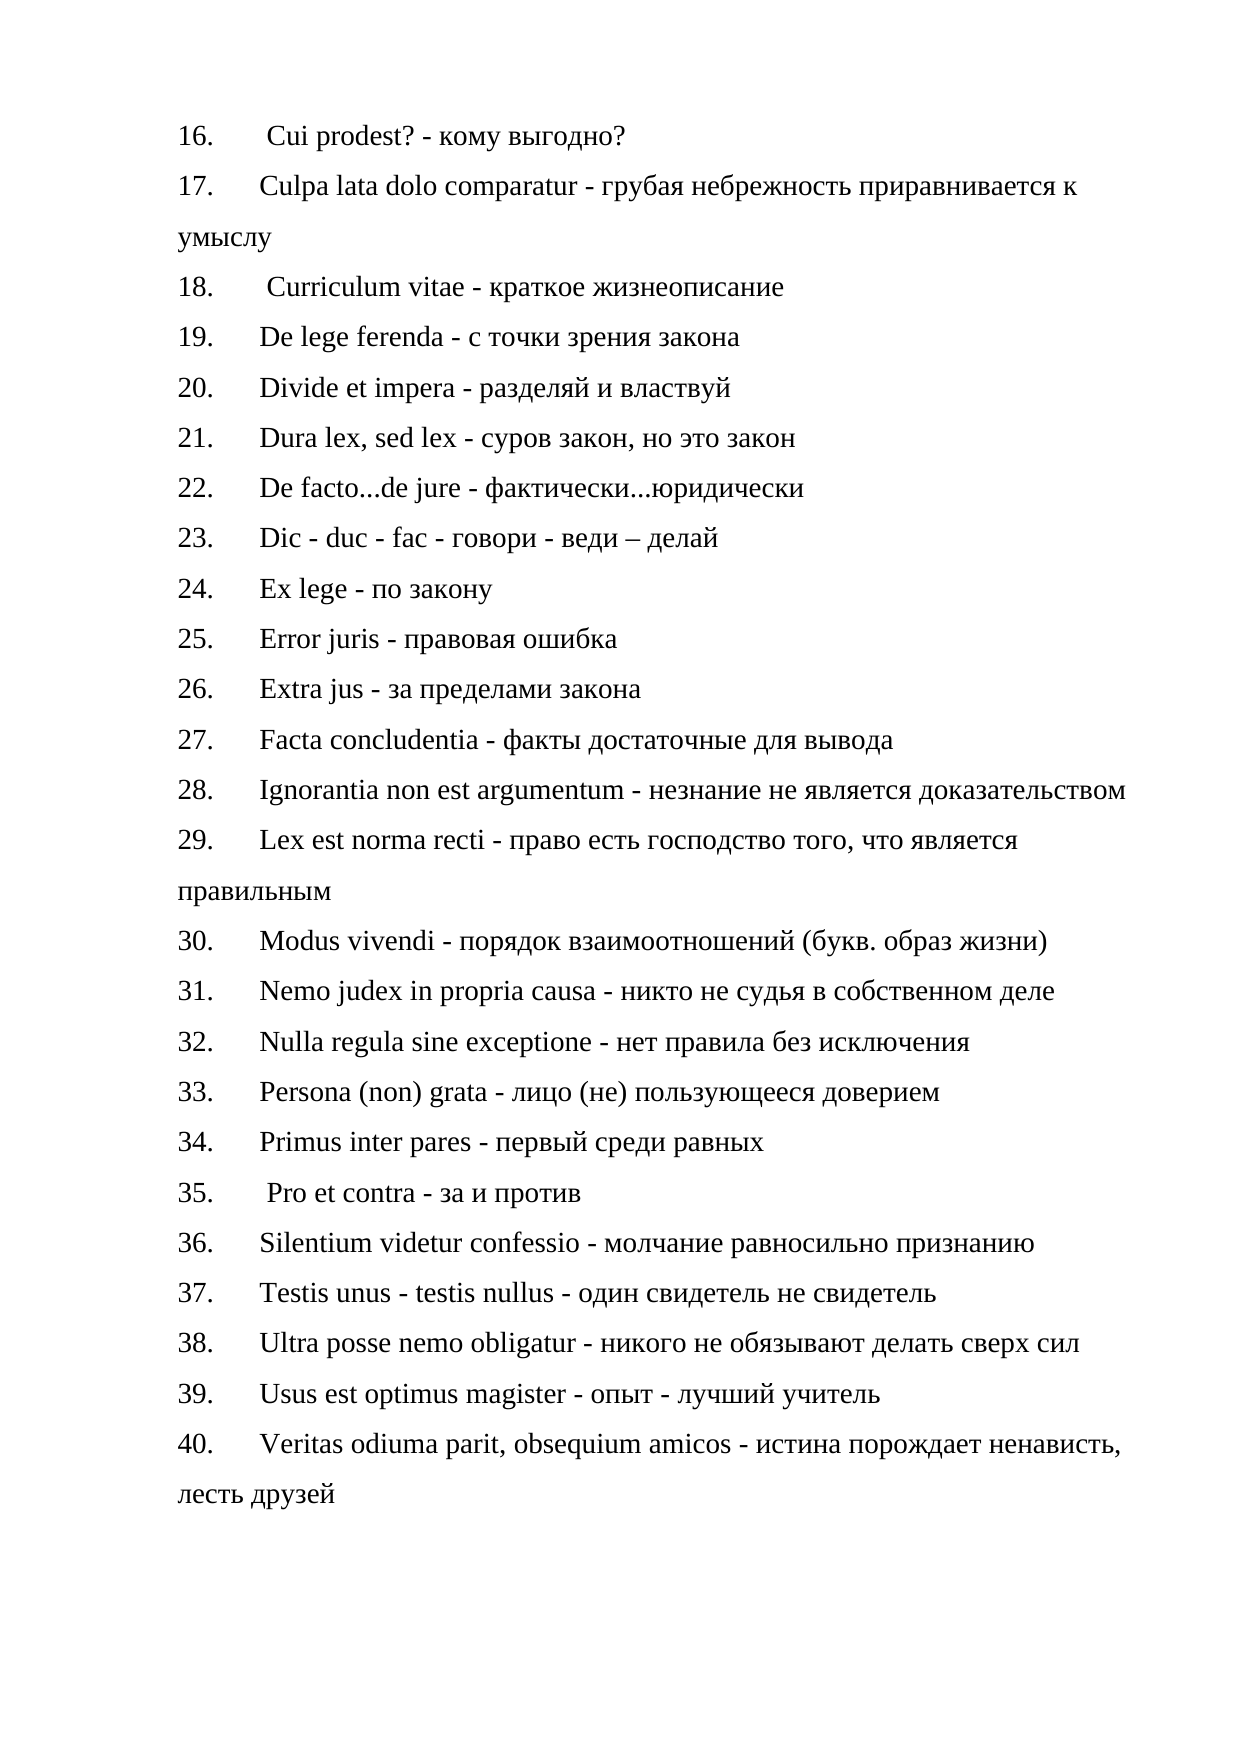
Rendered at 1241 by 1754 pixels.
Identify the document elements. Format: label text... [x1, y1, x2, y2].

list Nulla regula sine exceptione - нет правила без исключения [177, 1024, 1152, 1057]
list Testis unus - testis nullus - один свидетель не свидетель [177, 1275, 1152, 1309]
list Divide et impera - разделяй и властвуй [177, 370, 1152, 403]
list Cui prodest? - кому выгодно? [177, 118, 1152, 152]
list Nemo judex in propria causa - никто не судья в собственном деле [177, 973, 1152, 1007]
list Culpa lata dolo comparatur - грубая небрежность приравнивается к умыслу [177, 168, 1152, 252]
list Ignorantia non est argumentum - незнание не является доказательством [177, 772, 1152, 806]
list Facta concludentia - факты достаточные для вывода [177, 722, 1152, 755]
list Veritas odiuma parit, obsequium amicos - истина порождает ненависть, лесть друзей [177, 1426, 1152, 1510]
list Pro et contra - за и против [177, 1175, 1152, 1208]
list Silentium videtur confessio - молчание равносильно признанию [177, 1225, 1152, 1258]
list Dic - duc - fac - говори - веди – делай [177, 521, 1152, 554]
list De facto...de jure - фактически...юридически [177, 470, 1152, 504]
list Error juris - правовая ошибка [177, 621, 1152, 655]
list De lege ferenda - с точки зрения закона [177, 319, 1152, 353]
list Extra jus - за пределами закона [177, 672, 1152, 705]
list Dura lex, sed lex - суров закон, но это закон [177, 420, 1152, 453]
list Lex est norma recti - право есть господство того, что является правильным [177, 822, 1152, 906]
list Ex lege - по закону [177, 571, 1152, 604]
list Modus vivendi - порядок взаимоотношений (букв. образ жизни) [177, 923, 1152, 957]
list Ultra posse nеmо obligatur - никого не обязывают делать сверх сил [177, 1326, 1152, 1359]
list Curriculum vitae - краткое жизнеописание [177, 269, 1152, 303]
list Usus est optimus magister - опыт - лучший учитель [177, 1376, 1152, 1409]
list Persona (non) grata - лицо (не) пользующееся доверием [177, 1074, 1152, 1108]
list Primus inter pares - первый среди равных [177, 1124, 1152, 1158]
